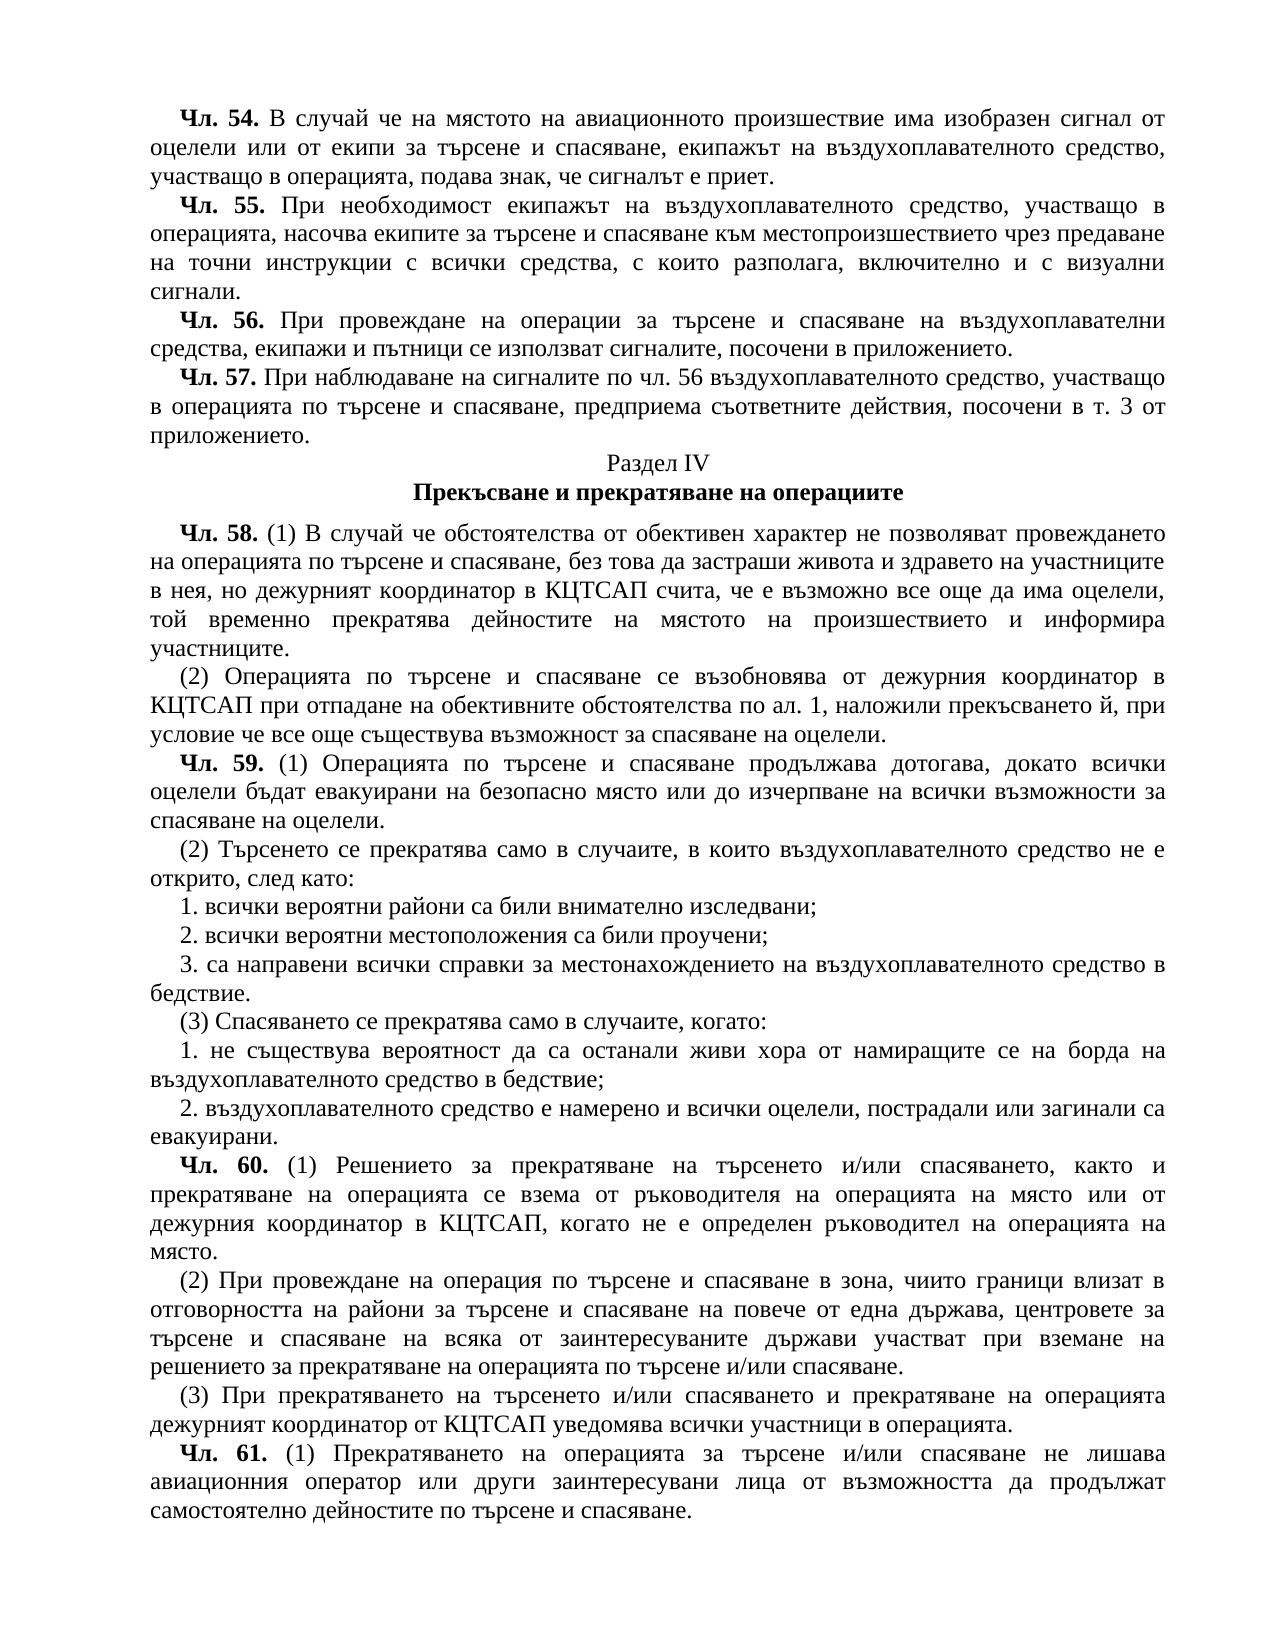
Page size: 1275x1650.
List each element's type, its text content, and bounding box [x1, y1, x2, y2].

text Чл. 59. (1) Операцията по търсене и спасяване продължава дотогава, докато всички оцелели бъдат евакуирани на безопасно място или до изчерпване на всички възможности за спасяване на оцелели. [150, 748, 1167, 834]
text Чл. 56. При провеждане на операции за търсене и спасяване на въздухоплавателни средства, екипажи и пътници се използват сигналите, посочени в приложението. [150, 305, 1167, 362]
text Чл. 57. При наблюдаване на сигналите по чл. 56 въздухоплавателното средство, участващо в операцията по търсене и спасяване, предприема съответните действия, посочени в т. 3 от приложението. [150, 362, 1167, 448]
text Чл. 55. При необходимост екипажът на въздухоплавателното средство, участващо в операцията, насочва екипите за търсене и спасяване към местопроизшествието чрез предаване на точни инструкции с всички средства, с които разполага, включително и с визуални сигнали. [150, 190, 1167, 305]
text 2. всички вероятни местоположения са били проучени; [150, 920, 1167, 949]
text Чл. 58. (1) В случай че обстоятелства от обективен характер не позволяват провеждането на операцията по търсене и спасяване, без това да застраши живота и здравето на участниците в нея, но дежурният координатор в КЦТСАП счита, че е възможно все още да има оцелели, той временно прекратява дейностите на мястото на произшествието и информира участниците. [150, 518, 1167, 661]
text (2) Търсенето се прекратява само в случаите, в които въздухоплавателното средство не е открито, след като: [150, 834, 1167, 891]
text Чл. 60. (1) Решението за прекратяване на търсенето и/или спасяването, както и прекратяване на операцията се взема от ръководителя на операцията на място или от дежурния координатор в КЦТСАП, когато не е определен ръководител на операцията на място. [150, 1150, 1167, 1265]
text Раздел IV [150, 448, 1167, 477]
text Прекъсване и прекратяване на операциите [150, 477, 1167, 506]
text 1. не съществува вероятност да са останали живи хора от намиращите се на борда на въздухоплавателното средство в бедствие; [150, 1035, 1167, 1093]
text (3) При прекратяването на търсенето и/или спасяването и прекратяване на операцията дежурният координатор от КЦТСАП уведомява всички участници в операцията. [150, 1380, 1167, 1438]
text 1. всички вероятни райони са били внимателно изследвани; [150, 891, 1167, 920]
text Чл. 61. (1) Прекратяването на операцията за търсене и/или спасяване не лишава авиационния оператор или други заинтересувани лица от възможността да продължат самостоятелно дейностите по търсене и спасяване. [150, 1438, 1167, 1524]
text 3. са направени всички справки за местонахождението на въздухоплавателното средство в бедствие. [150, 949, 1167, 1006]
text 2. въздухоплавателното средство е намерено и всички оцелели, пострадали или загинали са евакуирани. [150, 1093, 1167, 1150]
text (2) При провеждане на операция по търсене и спасяване в зона, чиито граници влизат в отговорността на райони за търсене и спасяване на повече от една държава, центровете за търсене и спасяване на всяка от заинтересуваните държави участват при вземане на решението за прекратяване на операцията по търсене и/или спасяване. [150, 1265, 1167, 1380]
text Чл. 54. В случай че на мястото на авиационното произшествие има изобразен сигнал от оцелели или от екипи за търсене и спасяване, екипажът на въздухоплавателното средство, участващо в операцията, подава знак, че сигналът е приет. [150, 103, 1167, 190]
text (2) Операцията по търсене и спасяване се възобновява от дежурния координатор в КЦТСАП при отпадане на обективните обстоятелства по ал. 1, наложили прекъсването й, при условие че все още съществува възможност за спасяване на оцелели. [150, 661, 1167, 748]
text (3) Спасяването се прекратява само в случаите, когато: [150, 1006, 1167, 1035]
